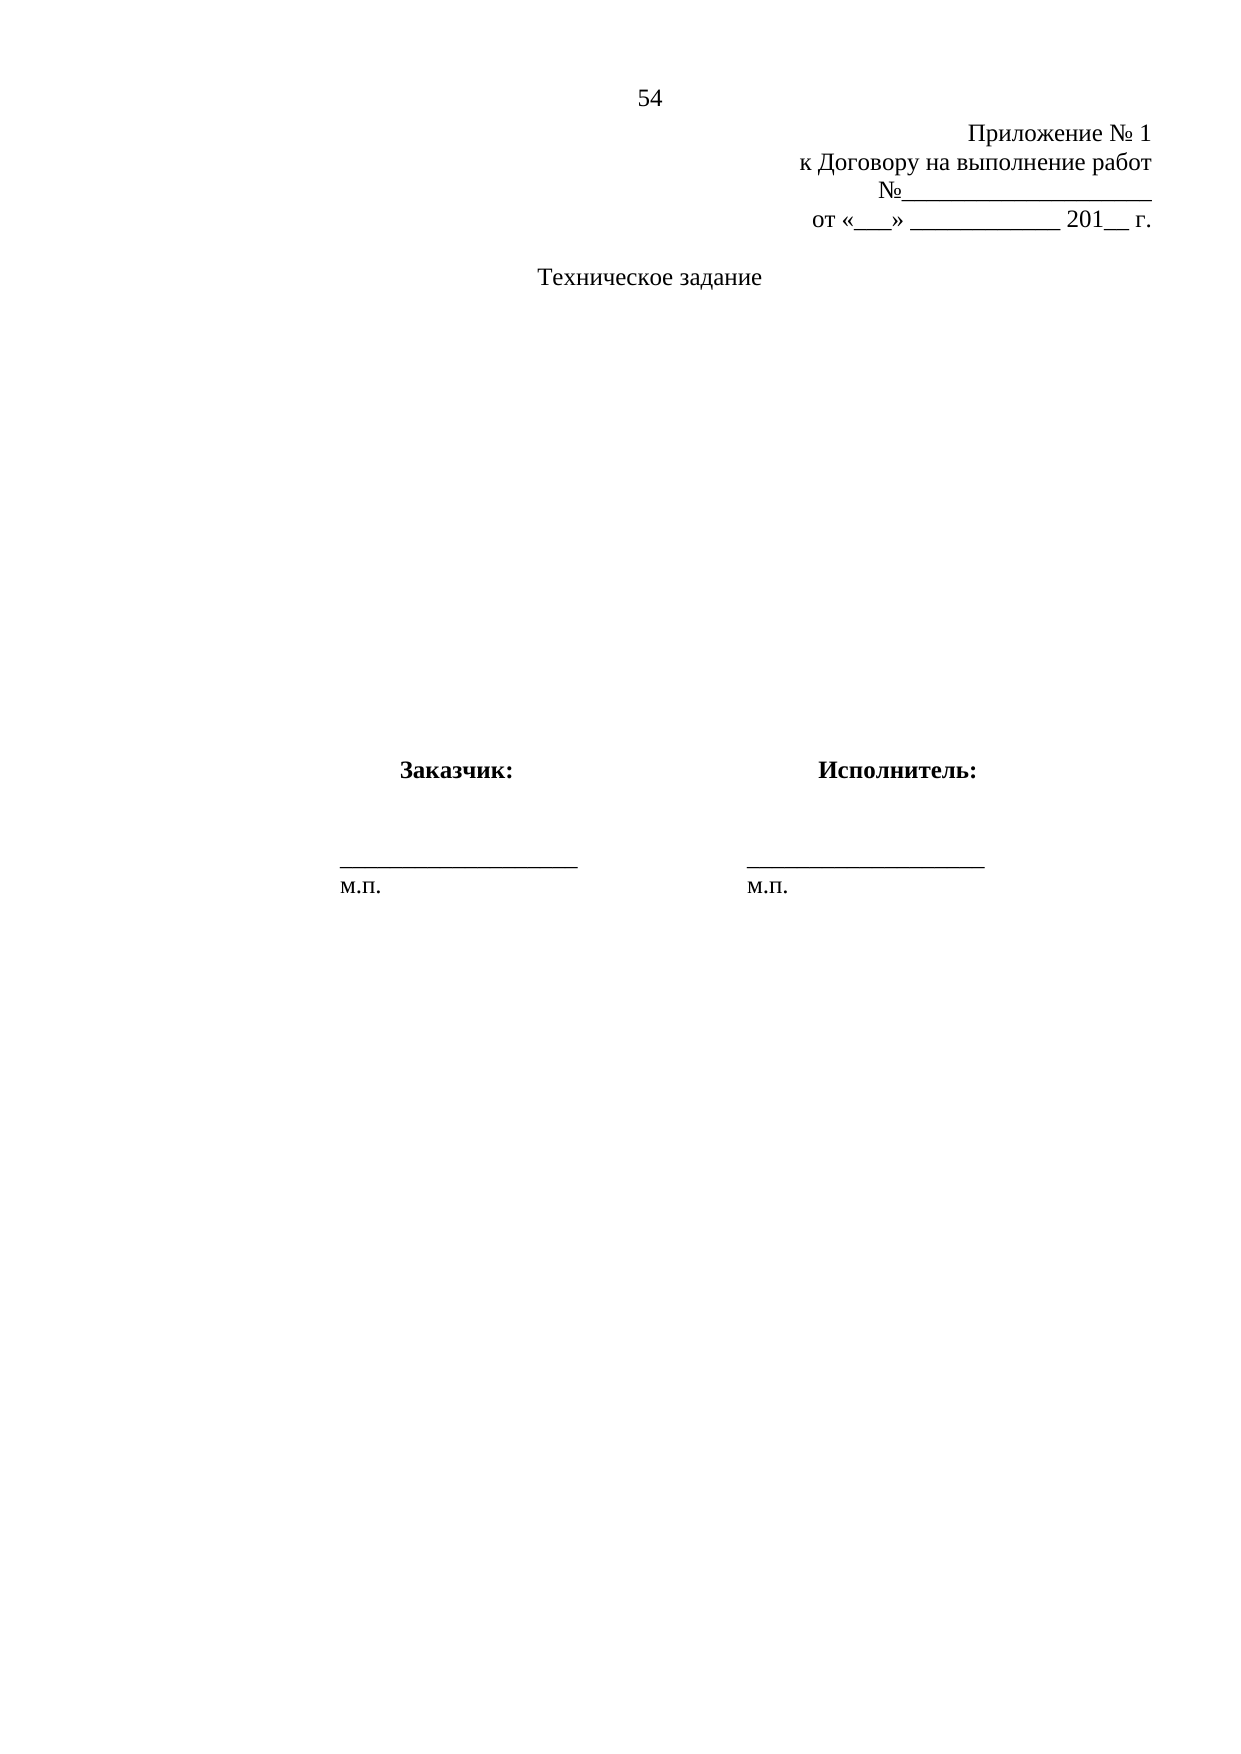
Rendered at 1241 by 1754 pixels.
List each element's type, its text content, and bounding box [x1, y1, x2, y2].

table_cell м.п. [136, 870, 736, 899]
table_cell м.п. [736, 870, 1163, 899]
text №____________________ [148, 176, 1152, 204]
table_header Исполнитель: [736, 755, 1163, 813]
text к Договору на выполнение работ [148, 147, 1152, 176]
text Техническое задание [148, 262, 1152, 291]
table_header Заказчик: [136, 755, 736, 813]
text Приложение № 1 [148, 118, 1152, 147]
text от «___» ____________ 201__ г. [148, 204, 1152, 233]
table_cell ___________________ [736, 813, 1163, 870]
table_cell ___________________ [136, 813, 736, 870]
